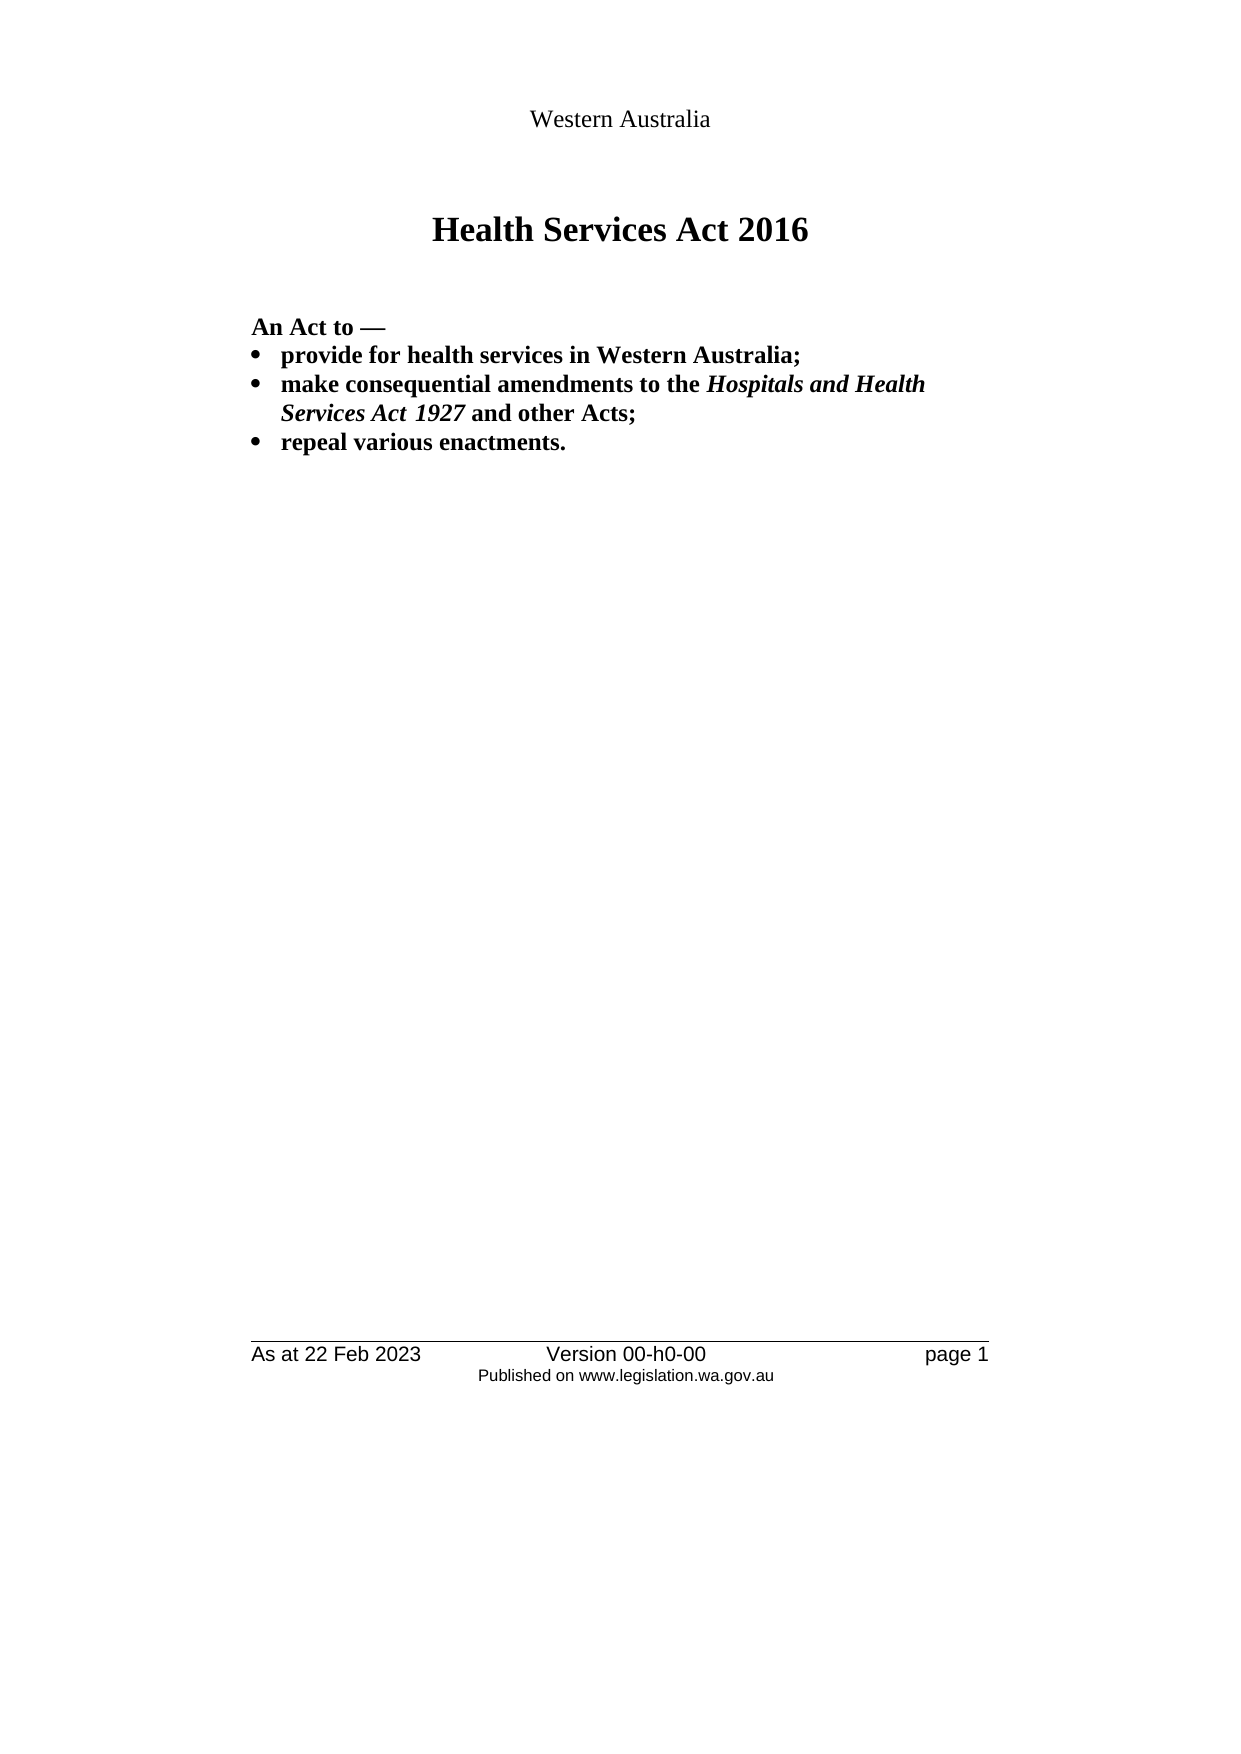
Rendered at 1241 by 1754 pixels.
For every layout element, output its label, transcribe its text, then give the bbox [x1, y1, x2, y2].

title repeal various enactments. [251, 427, 989, 455]
text Health Services Act 2016 [251, 208, 989, 249]
title An Act to — [251, 312, 989, 340]
text Western Australia [251, 104, 989, 133]
title make consequential amendments to the Hospitals and Health Services Act 1927 and other Acts; [251, 369, 989, 427]
title provide for health services in Western Australia; [251, 340, 989, 369]
